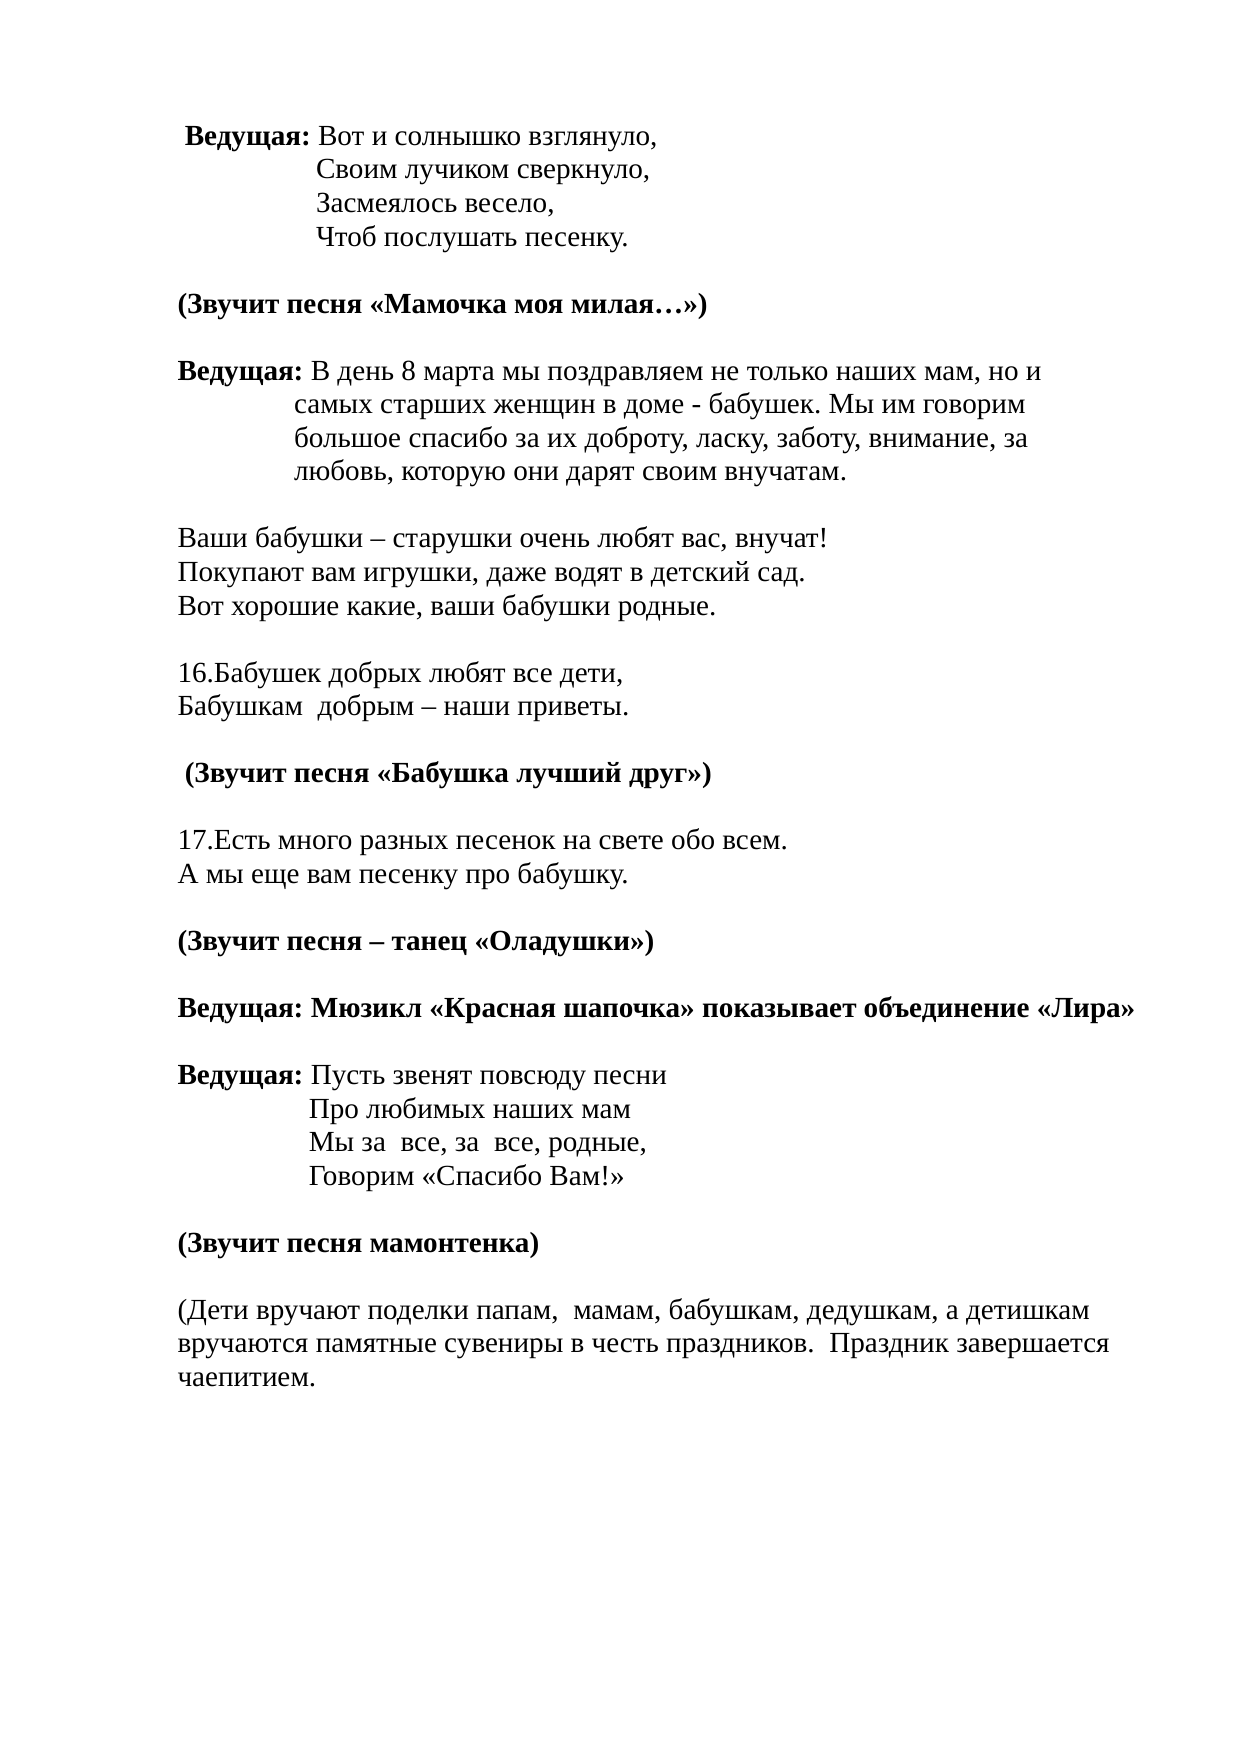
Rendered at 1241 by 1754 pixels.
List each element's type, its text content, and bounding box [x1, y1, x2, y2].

text Ведущая: Пусть звенят повсюду песни [177, 1057, 1152, 1091]
text (Звучит песня «Мамочка моя милая…») [177, 286, 1152, 319]
text Чтоб послушать песенку. [177, 219, 1152, 252]
text 16.Бабушек добрых любят все дети, [177, 655, 1152, 688]
text Своим лучиком сверкнуло, [177, 152, 1152, 185]
text Вот хорошие какие, ваши бабушки родные. [177, 588, 1152, 621]
text любовь, которую они дарят своим внучатам. [177, 453, 1152, 487]
text Покупают вам игрушки, даже водят в детский сад. [177, 554, 1152, 588]
text Засмеялось весело, [177, 185, 1152, 219]
text (Звучит песня мамонтенка) [177, 1225, 1152, 1258]
text (Звучит песня – танец «Оладушки») [177, 923, 1152, 957]
text 17.Есть много разных песенок на свете обо всем. [177, 822, 1152, 856]
text Говорим «Спасибо Вам!» [177, 1158, 1152, 1191]
text Бабушкам добрым – наши приветы. [177, 688, 1152, 722]
text Ведущая: Мюзикл «Красная шапочка» показывает объединение «Лира» [177, 990, 1152, 1024]
text Мы за все, за все, родные, [177, 1124, 1152, 1158]
text Про любимых наших мам [177, 1091, 1152, 1124]
text Ведущая: Вот и солнышко взглянуло, [177, 118, 1152, 152]
text Ваши бабушки – старушки очень любят вас, внучат! [177, 521, 1152, 554]
text Ведущая: В день 8 марта мы поздравляем не только наших мам, но и [177, 353, 1152, 386]
text (Звучит песня «Бабушка лучший друг») [177, 755, 1152, 789]
text (Дети вручают поделки папам, мамам, бабушкам, дедушкам, а детишкам вручаются памятные сувениры в честь праздников. Праздник завершается чаепитием. [177, 1292, 1152, 1393]
text большое спасибо за их доброту, ласку, заботу, внимание, за [177, 420, 1152, 453]
text самых старших женщин в доме - бабушек. Мы им говорим [177, 386, 1152, 420]
text А мы еще вам песенку про бабушку. [177, 856, 1152, 889]
